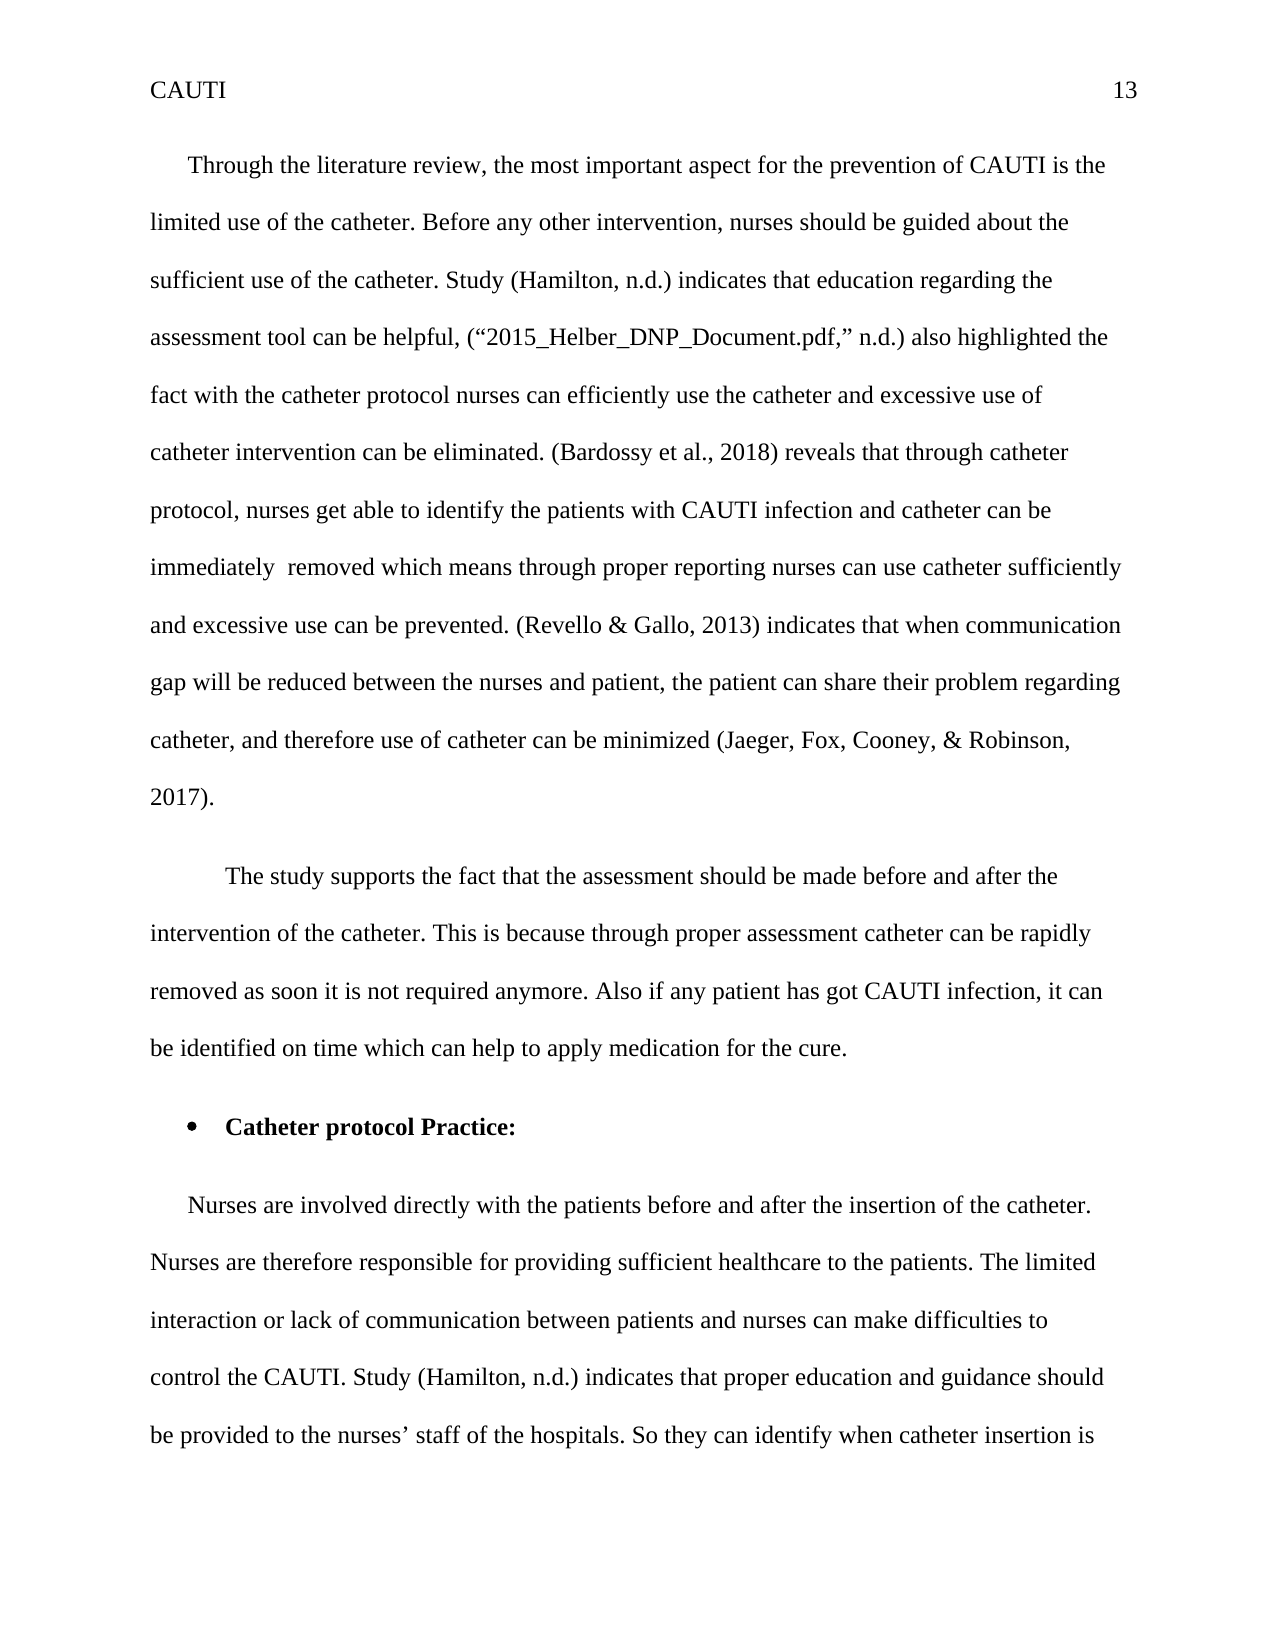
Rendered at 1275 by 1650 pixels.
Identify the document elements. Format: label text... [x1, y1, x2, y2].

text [150, 1190, 1125, 1449]
text Through the literature review, the most important aspect for the prevention of CAUTI is the limited use of the catheter. Before any other intervention, nurses should be guided about the sufficient use of the catheter. Study (Hamilton, n.d.) indicates that education regarding the assessment tool can be helpful, (“2015_Helber_DNP_Document.pdf,” n.d.) also highlighted the fact with the catheter protocol nurses can efficiently use the catheter and excessive use of catheter intervention can be eliminated. (Bardossy et al., 2018) reveals that through catheter protocol, nurses get able to identify the patients with CAUTI infection and catheter can be immediately removed which means through proper reporting nurses can use catheter sufficiently and excessive use can be prevented. (Revello & Gallo, 2013) indicates that when communication gap will be reduced between the nurses and patient, the patient can share their problem regarding catheter, and therefore use of catheter can be minimized (Jaeger, Fox, Cooney, & Robinson, 2017). [150, 150, 1125, 811]
list Catheter protocol Practice: [187, 1112, 1125, 1140]
text The study supports the fact that the assessment should be made before and after the intervention of the catheter. This is because through proper assessment catheter can be rapidly removed as soon it is not required anymore. Also if any patient has got CAUTI infection, it can be identified on time which can help to apply medication for the cure. [150, 861, 1125, 1062]
